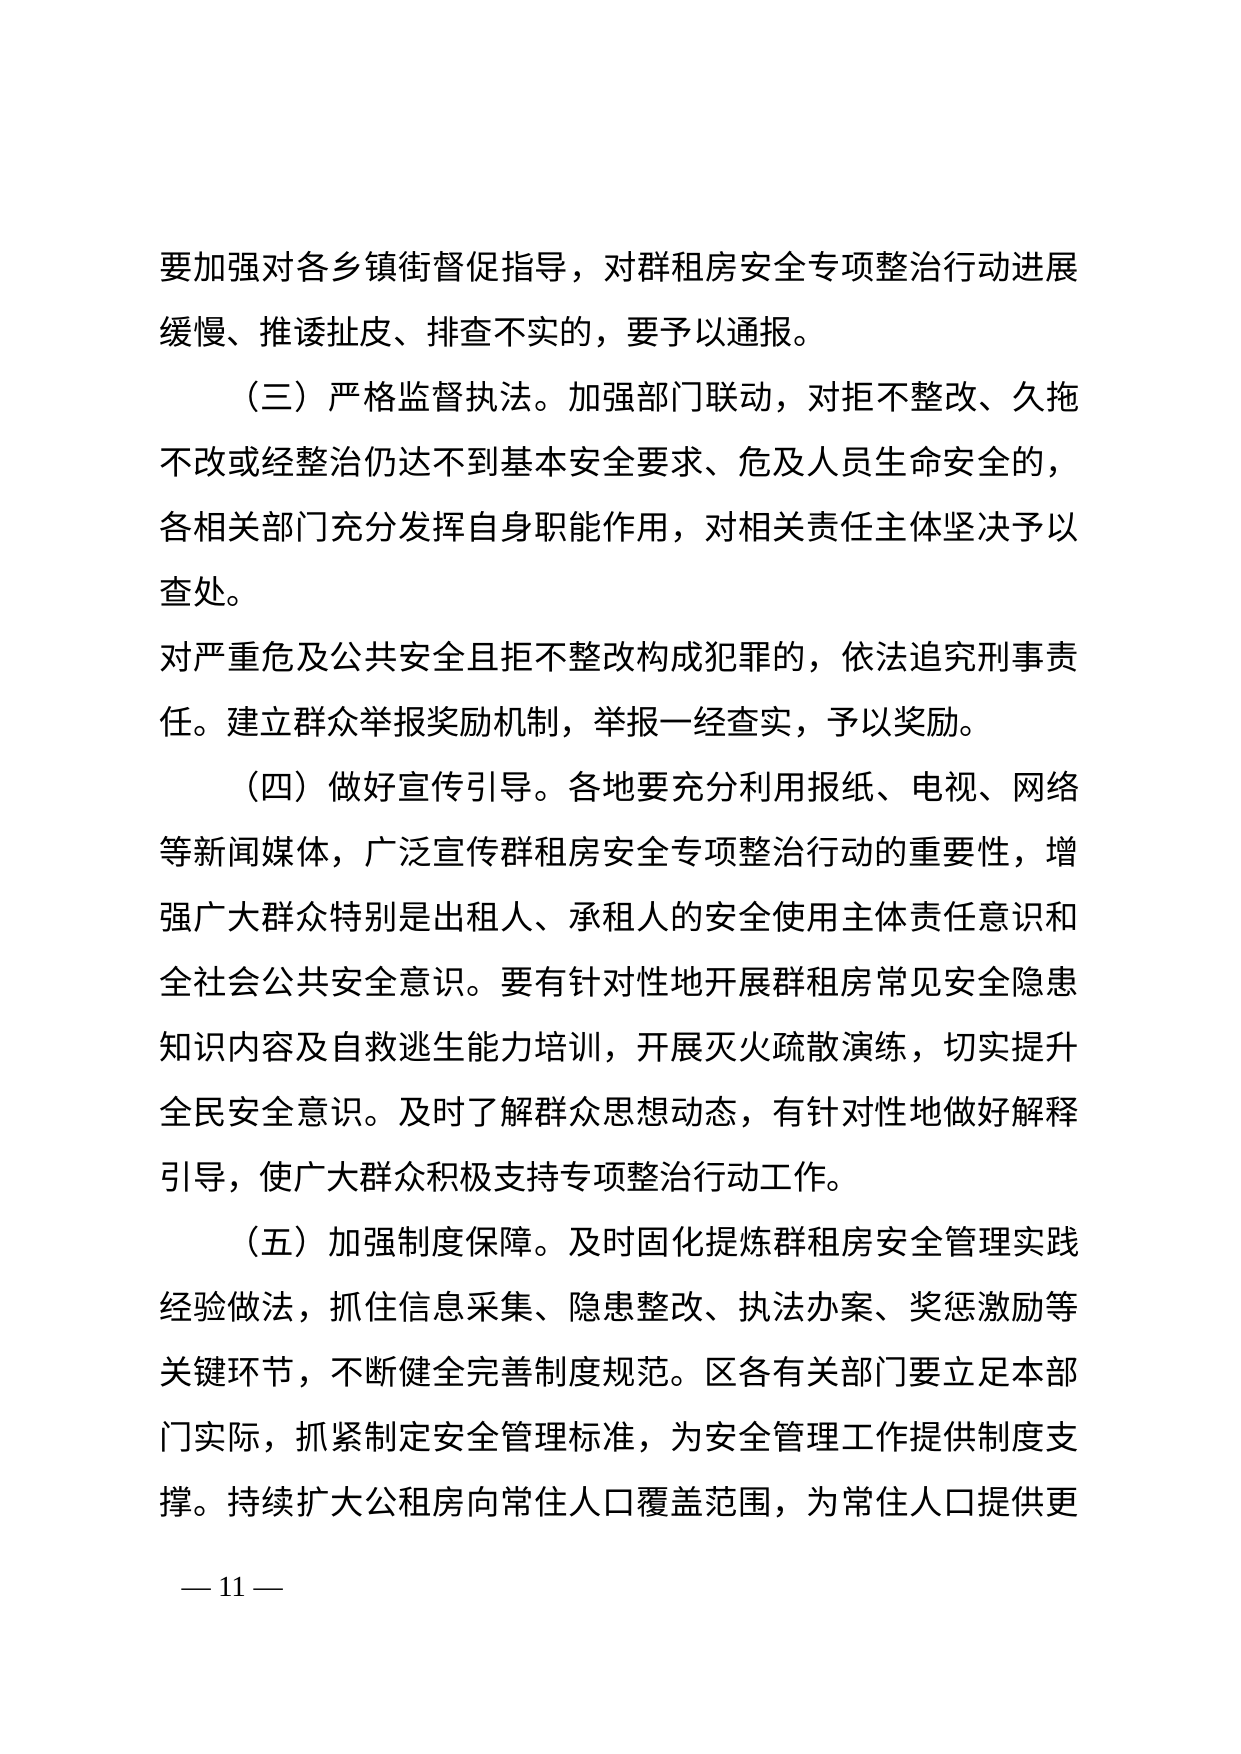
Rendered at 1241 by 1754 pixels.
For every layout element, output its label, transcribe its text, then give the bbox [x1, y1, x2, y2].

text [159, 233, 1081, 363]
text 对严重危及公共安全且拒不整改构成犯罪的，依法追究刑事责任。建立群众举报奖励机制，举报一经查实，予以奖励。 [159, 623, 1081, 753]
text （三）严格监督执法。加强部门联动，对拒不整改、久拖不改或经整治仍达不到基本安全要求、危及人员生命安全的，各相关部门充分发挥自身职能作用，对相关责任主体坚决予以查处。 [159, 363, 1081, 623]
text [159, 1208, 1081, 1533]
text （四）做好宣传引导。各地要充分利用报纸、电视、网络等新闻媒体，广泛宣传群租房安全专项整治行动的重要性，增强广大群众特别是出租人、承租人的安全使用主体责任意识和全社会公共安全意识。要有针对性地开展群租房常见安全隐患知识内容及自救逃生能力培训，开展灭火疏散演练，切实提升全民安全意识。及时了解群众思想动态，有针对性地做好解释引导，使广大群众积极支持专项整治行动工作。 [159, 753, 1081, 1208]
